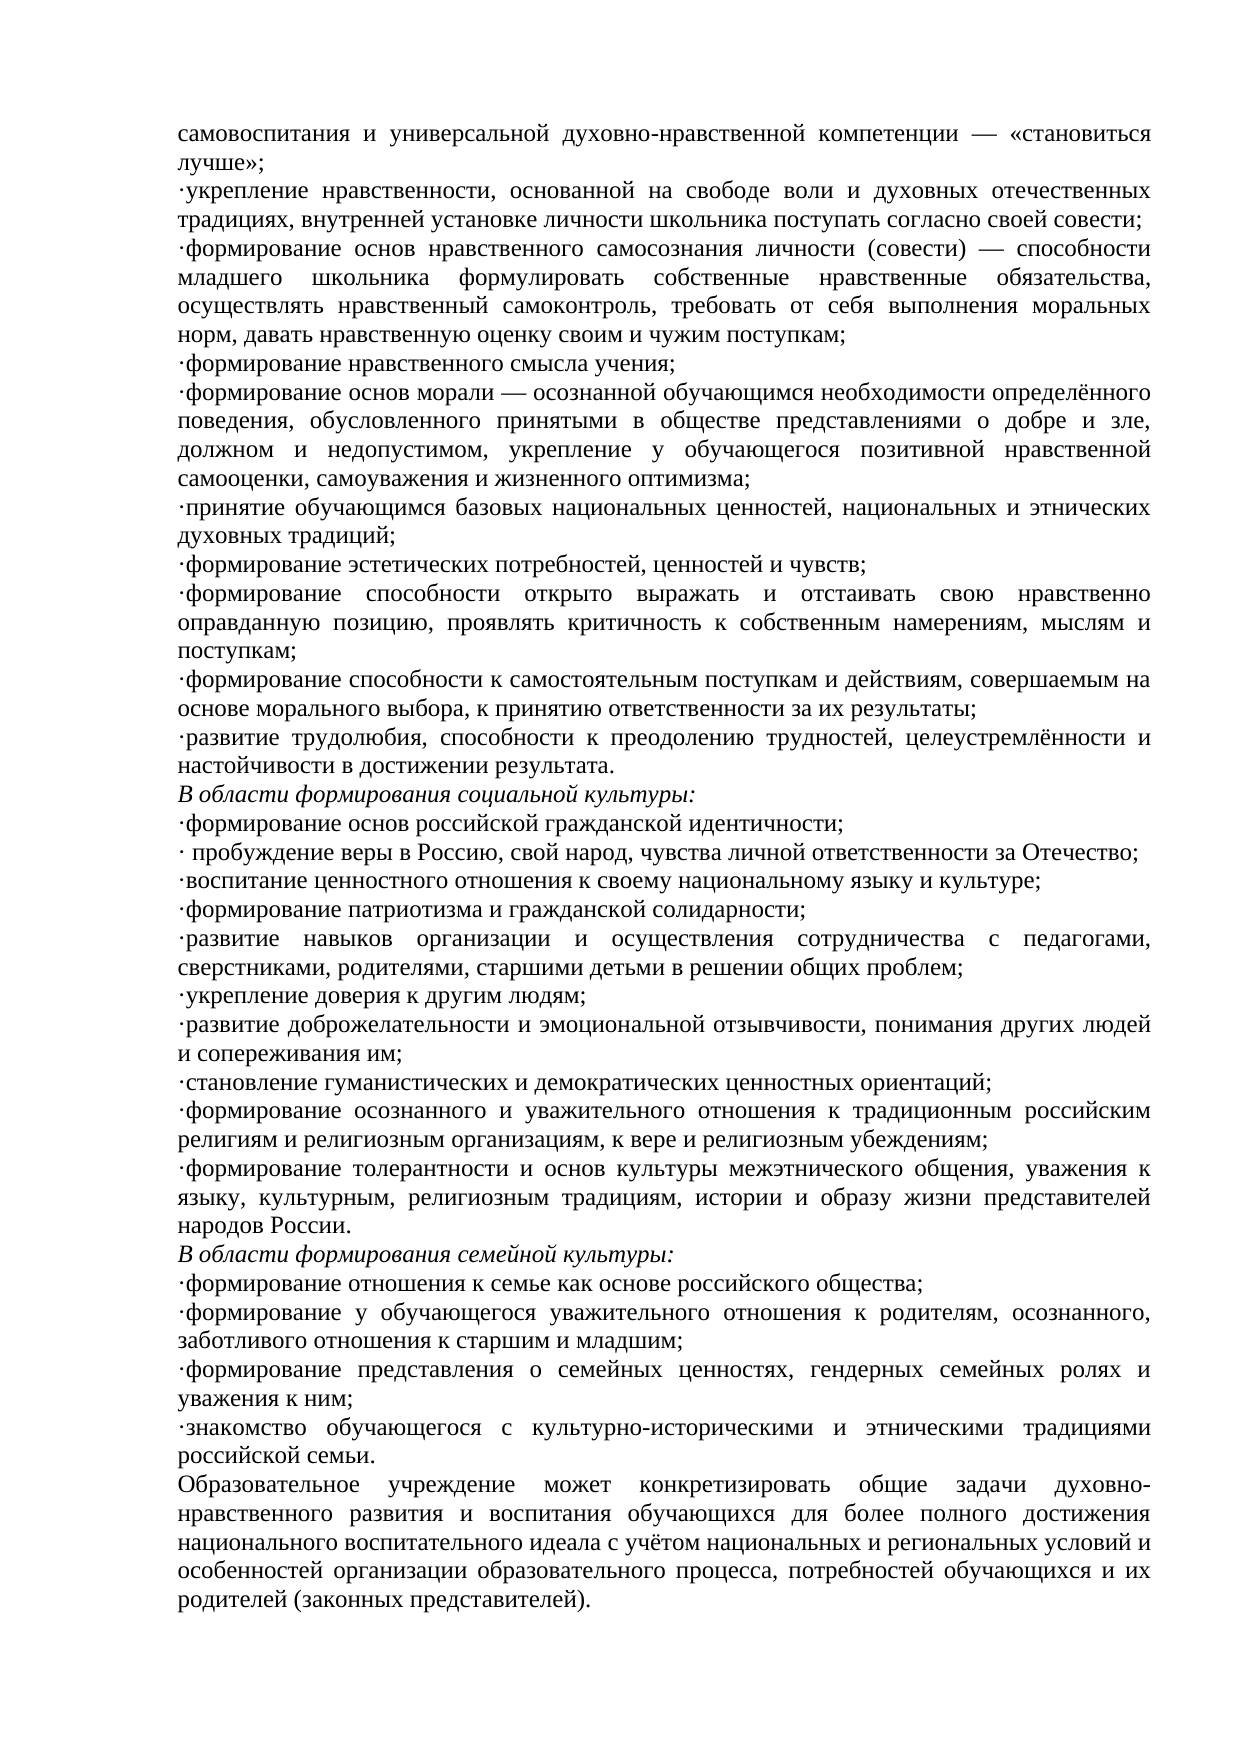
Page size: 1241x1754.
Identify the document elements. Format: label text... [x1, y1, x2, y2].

text Образовательное учреждение может конкретизировать общие задачи духовно-нравственного развития и воспитания обучающихся для более полного достижения национального воспитательного идеала с учётом национальных и региональных условий и особенностей организации образовательного процесса, потребностей обучающихся и их родителей (законных представителей). [177, 1469, 1152, 1613]
text ·формирование у обучающегося уважительного отношения к родителям, осознанного, заботливого отношения к старшим и младшим; [177, 1297, 1152, 1354]
text ·формирование патриотизма и гражданской солидарности; [177, 894, 1152, 923]
text ·формирование способности открыто выражать и отстаивать свою нравственно оправданную позицию, проявлять критичность к собственным намерениям, мыслям и поступкам; [177, 578, 1152, 664]
text ·формирование представления о семейных ценностях, гендерных семейных ролях и уважения к ним; [177, 1354, 1152, 1412]
text ·воспитание ценностного отношения к своему национальному языку и культуре; [177, 866, 1152, 894]
text ·становление гуманистических и демократических ценностных ориентаций; [177, 1067, 1152, 1096]
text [177, 118, 1152, 176]
text ·формирование основ морали — осознанной обучающимся необходимости определённого поведения, обусловленного принятыми в обществе представлениями о добре и зле, должном и недопустимом, укрепление у обучающегося позитивной нравственной самооценки, самоуважения и жизненного оптимизма; [177, 377, 1152, 492]
text В области формирования социальной культуры: [177, 779, 1152, 808]
text ·формирование толерантности и основ культуры межэтнического общения, уважения к языку, культурным, религиозным традициям, истории и образу жизни представителей народов России. [177, 1153, 1152, 1239]
text ·принятие обучающимся базовых национальных ценностей, национальных и этнических духовных традиций; [177, 492, 1152, 549]
text ·знакомство обучающегося с культурно-историческими и этническими традициями российской семьи. [177, 1412, 1152, 1469]
text В области формирования семейной культуры: [177, 1239, 1152, 1268]
text ·формирование нравственного смысла учения; [177, 348, 1152, 377]
text ·формирование эстетических потребностей, ценностей и чувств; [177, 549, 1152, 578]
text ·формирование осознанного и уважительного отношения к традиционным российским религиям и религиозным организациям, к вере и религиозным убеждениям; [177, 1096, 1152, 1153]
text ·развитие трудолюбия, способности к преодолению трудностей, целеустремлённости и настойчивости в достижении результата. [177, 722, 1152, 779]
text ·развитие навыков организации и осуществления сотрудничества с педагогами, сверстниками, родителями, старшими детьми в решении общих проблем; [177, 923, 1152, 981]
text ·укрепление доверия к другим людям; [177, 981, 1152, 1009]
text ·формирование основ российской гражданской идентичности; [177, 808, 1152, 837]
text ·укрепление нравственности, основанной на свободе воли и духовных отечественных традициях, внутренней установке личности школьника поступать согласно своей совести; [177, 176, 1152, 233]
text ·формирование основ нравственного самосознания личности (совести) — способности младшего школьника формулировать собственные нравственные обязательства, осуществлять нравственный самоконтроль, требовать от себя выполнения моральных норм, давать нравственную оценку своим и чужим поступкам; [177, 233, 1152, 348]
text ·формирование способности к самостоятельным поступкам и действиям, совершаемым на основе морального выбора, к принятию ответственности за их результаты; [177, 664, 1152, 722]
text · пробуждение веры в Россию, свой народ, чувства личной ответственности за Отечество; [177, 837, 1152, 866]
text ·формирование отношения к семье как основе российского общества; [177, 1268, 1152, 1297]
text ·развитие доброжелательности и эмоциональной отзывчивости, понимания других людей и сопереживания им; [177, 1009, 1152, 1067]
